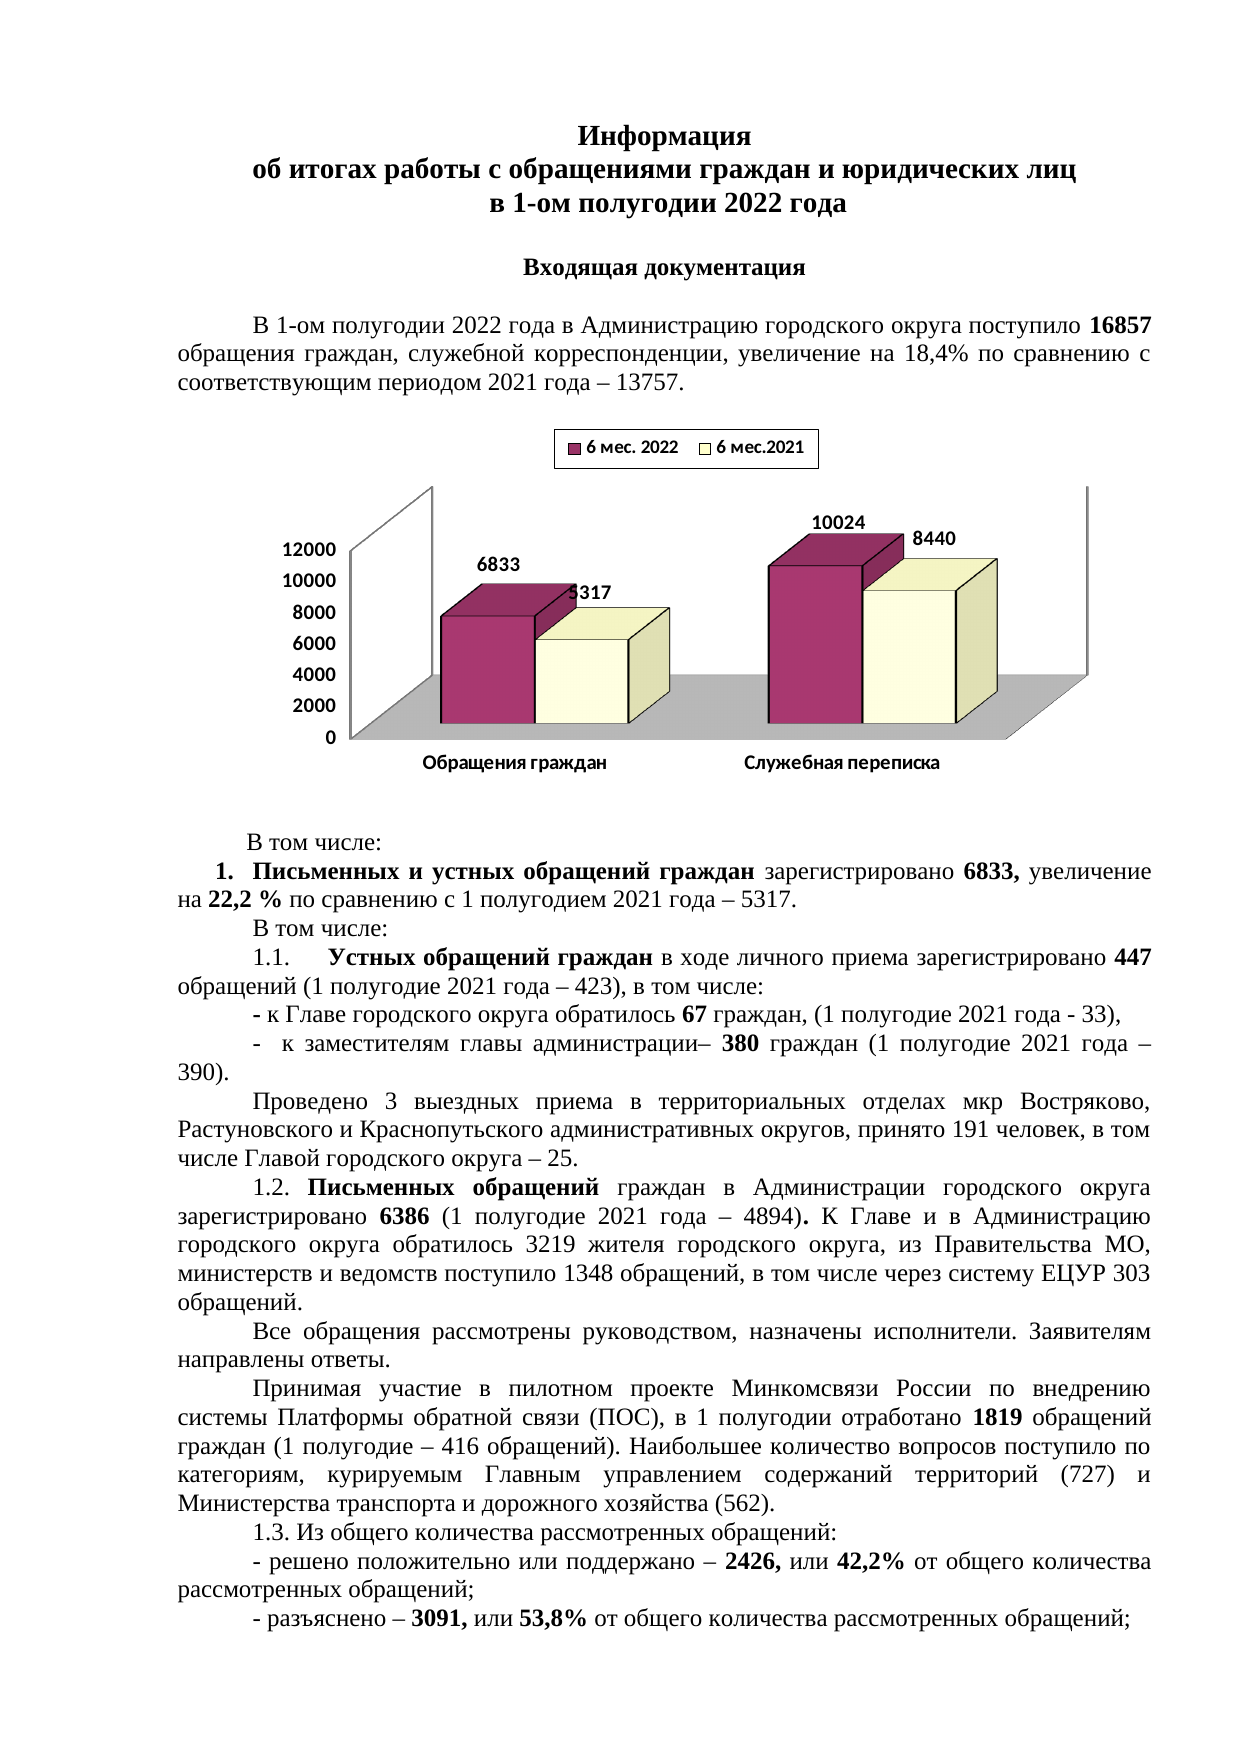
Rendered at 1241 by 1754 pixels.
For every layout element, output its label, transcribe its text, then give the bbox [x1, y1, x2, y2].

text 1.2. Письменных обращений граждан в Администрации городского округа зарегистрировано 6386 (1 полугодие 2021 года – 4894). К Главе и в Администрацию городского округа обратилось 3219 жителя городского округа, из Правительства МО, министерств и ведомств поступило 1348 обращений, в том числе через систему ЕЦУР 303 обращений. [177, 1172, 1152, 1316]
text - разъяснено – 3091, или 53,8% от общего количества рассмотренных обращений; [177, 1603, 1152, 1632]
list Устных обращений граждан в ходе личного приема зарегистрировано 447 обращений (1 полугодие 2021 года – 423), в том числе: [177, 942, 1152, 999]
text Входящая документация [177, 252, 1152, 281]
list Письменных и устных обращений граждан зарегистрировано 6833, увеличение на 22,2 % по сравнению с 1 полугодием 2021 года – 5317. [177, 856, 1152, 913]
text Принимая участие в пилотном проекте Минкомсвязи России по внедрению системы Платформы обратной связи (ПОС), в 1 полугодии отработано 1819 обращений граждан (1 полугодие – 416 обращений). Наибольшее количество вопросов поступило по категориям, курируемым Главным управлением содержаний территорий (727) и Министерства транспорта и дорожного хозяйства (562). [177, 1373, 1152, 1517]
text об итогах работы с обращениями граждан и юридических лиц [177, 152, 1152, 185]
text - к Главе городского округа обратилось 67 граждан, (1 полугодие 2021 года - 33), [177, 999, 1152, 1028]
text В том числе: [177, 827, 1152, 856]
text - решено положительно или поддержано – 2426, или 42,2% от общего количества рассмотренных обращений; [177, 1546, 1152, 1603]
text 1.3. Из общего количества рассмотренных обращений: [177, 1517, 1152, 1546]
text Проведено 3 выездных приема в территориальных отделах мкр Востряково, Растуновского и Краснопутьского административных округов, принято 191 человек, в том числе Главой городского округа – 25. [177, 1086, 1152, 1172]
text Информация [177, 118, 1152, 152]
text Все обращения рассмотрены руководством, назначены исполнители. Заявителям направлены ответы. [177, 1316, 1152, 1373]
text в 1-ом полугодии 2022 года [177, 185, 1152, 219]
text В том числе: [252, 913, 1152, 942]
text В 1-ом полугодии 2022 года в Администрацию городского округа поступило 16857 обращения граждан, служебной корреспонденции, увеличение на 18,4% по сравнению с соответствующим периодом 2021 года – 13757. [177, 310, 1152, 396]
text - к заместителям главы администрации– 380 граждан (1 полугодие 2021 года – 390). [177, 1028, 1152, 1086]
